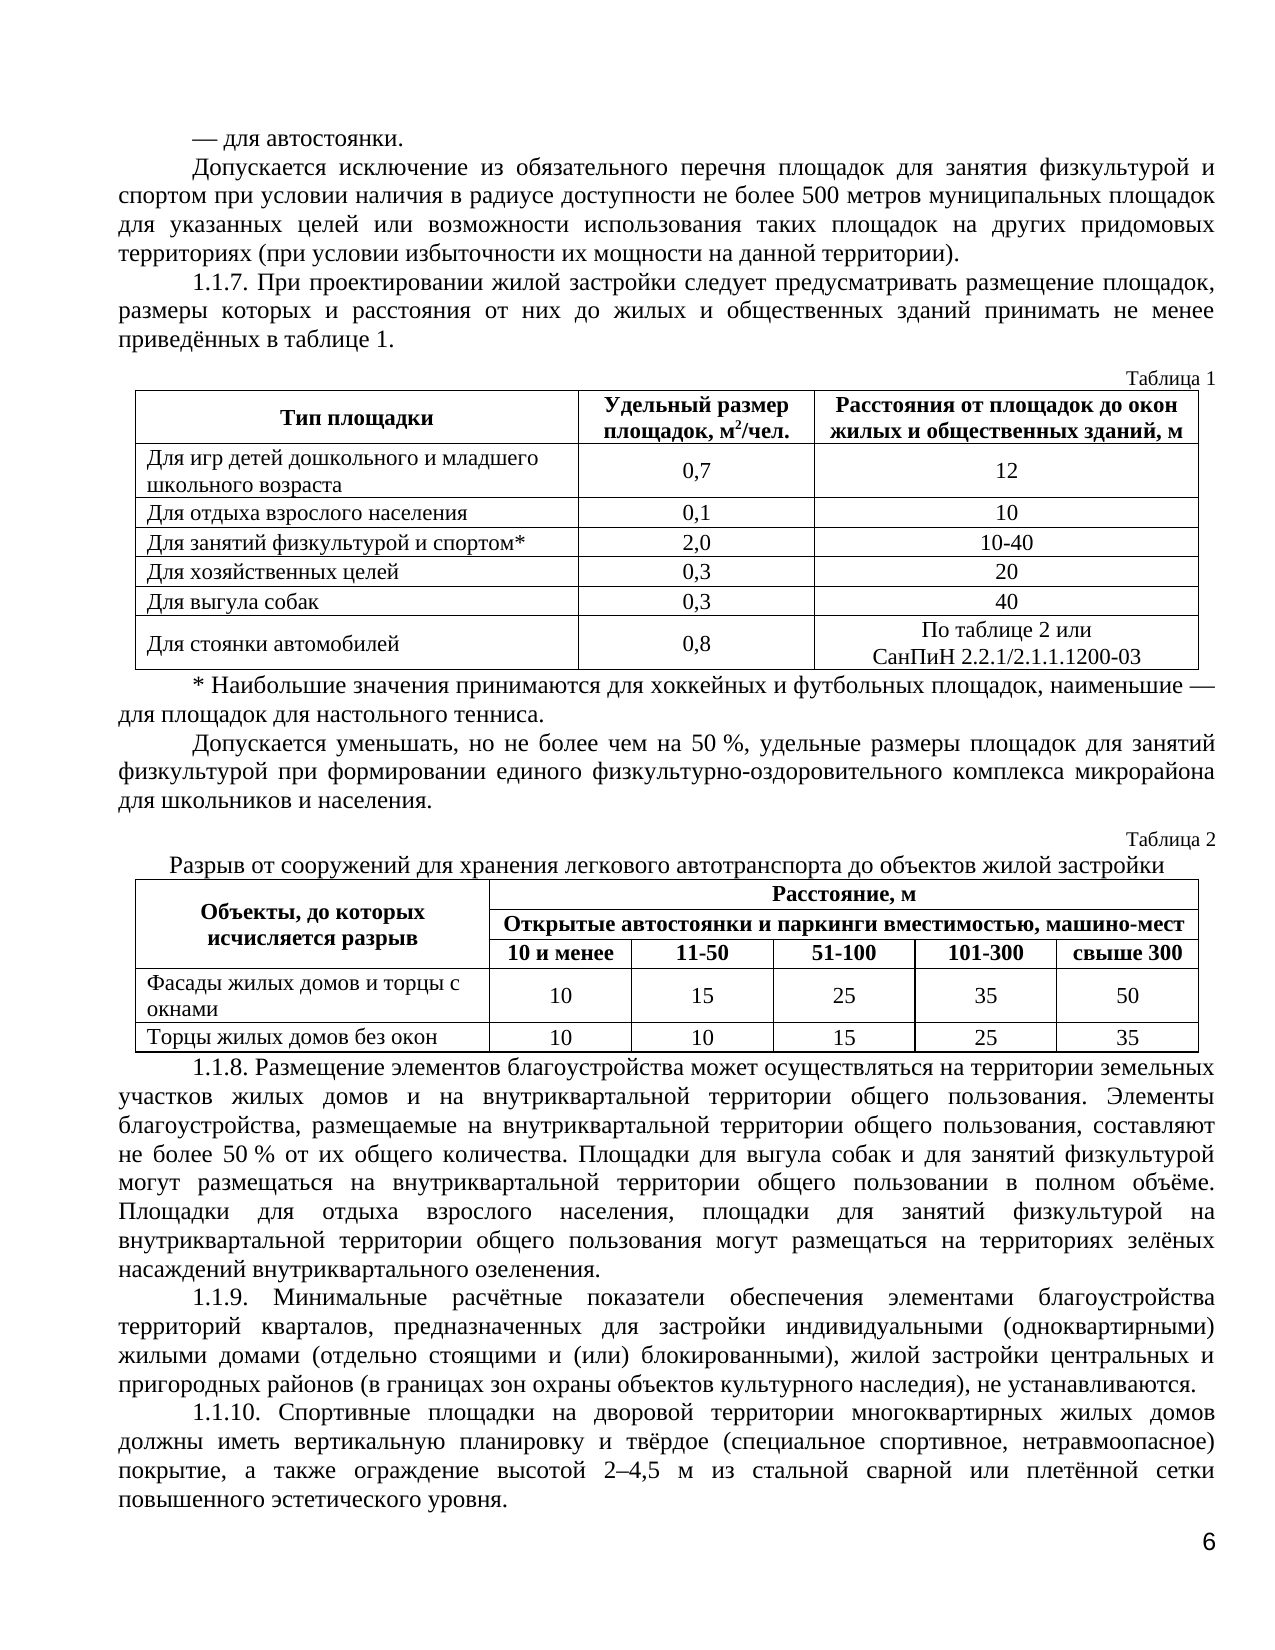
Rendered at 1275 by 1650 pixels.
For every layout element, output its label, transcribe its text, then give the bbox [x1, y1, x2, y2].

text * Наибольшие значения принимаются для хоккейных и футбольных площадок, наименьшие — для площадок для настольного тенниса. [118, 670, 1216, 728]
table_cell 15 [774, 1023, 914, 1051]
table_cell Для хозяйственных целей [136, 557, 578, 586]
table_cell 50 [1057, 969, 1198, 1022]
table_cell свыше 300 [1057, 940, 1198, 968]
table_cell 0,7 [579, 444, 814, 497]
table_cell 10 [632, 1023, 773, 1051]
table_cell 35 [1057, 1023, 1198, 1051]
table_cell 10 [815, 498, 1198, 527]
text Допускается уменьшать, но не более чем на 50 %, удельные размеры площадок для занятий физкультурой при формировании единого физкультурно-оздоровительного комплекса микрорайона для школьников и населения. [118, 728, 1216, 814]
text 1.1.8. Размещение элементов благоустройства может осуществляться на территории земельных участков жилых домов и на внутриквартальной территории общего пользования. Элементы благоустройства, размещаемые на внутриквартальной территории общего пользования, составляют не более 50 % от их общего количества. Площадки для выгула собак и для занятий физкультурой могут размещаться на внутриквартальной территории общего пользовании в полном объёме. Площадки для отдыха взрослого населения, площадки для занятий физкультурой на внутриквартальной территории общего пользования могут размещаться на территориях зелёных насаждений внутриквартального озеленения. [118, 1052, 1216, 1282]
table_cell Фасады жилых домов и торцы с окнами [136, 969, 489, 1022]
table_cell 0,1 [579, 498, 814, 527]
text 1.1.7. При проектировании жилой застройки следует предусматривать размещение площадок, размеры которых и расстояния от них до жилых и общественных зданий принимать не менее приведённых в таблице 1. [118, 267, 1216, 353]
table_cell 0,3 [579, 557, 814, 586]
table_cell 25 [916, 1023, 1056, 1051]
table_cell 40 [815, 587, 1198, 615]
table_cell 0,3 [579, 587, 814, 615]
table_cell Открытые автостоянки и паркинги вместимостью, машино-мест [490, 910, 1198, 938]
table_cell 10 [490, 1023, 631, 1051]
table_header Тип площадки [136, 391, 578, 443]
table_cell Для отдыха взрослого населения [136, 498, 578, 527]
text Разрыв от сооружений для хранения легкового автотранспорта до объектов жилой застройки [118, 851, 1216, 879]
table_header Удельный размер площадок, м2/чел. [579, 391, 814, 443]
table_header Расстояние, м [490, 880, 1198, 909]
table_cell 11-50 [632, 940, 773, 968]
table_header Расстояния от площадок до окон жилых и общественных зданий, м [815, 391, 1198, 443]
table_cell 12 [815, 444, 1198, 497]
table_cell 10-40 [815, 528, 1198, 556]
table_cell 20 [815, 557, 1198, 586]
table_cell Торцы жилых домов без окон [136, 1023, 489, 1051]
table_cell 35 [916, 969, 1056, 1022]
text — для автостоянки. [118, 123, 1216, 152]
table_cell 25 [774, 969, 914, 1022]
table_cell 2,0 [579, 528, 814, 556]
text 1.1.9. Минимальные расчётные показатели обеспечения элементами благоустройства территорий кварталов, предназначенных для застройки индивидуальными (одноквартирными) жилыми домами (отдельно стоящими и (или) блокированными), жилой застройки центральных и пригородных районов (в границах зон охраны объектов культурного наследия), не устанавливаются. [118, 1282, 1216, 1397]
table_header Объекты, до которых исчисляется разрыв [136, 880, 489, 968]
table_cell 51-100 [774, 940, 914, 968]
text Таблица 2 [118, 826, 1216, 851]
table_cell 10 и менее [490, 940, 631, 968]
table_cell По таблице 2 или СанПиН 2.2.1/2.1.1.1200-03 [815, 616, 1198, 669]
table_cell Для выгула собак [136, 587, 578, 615]
table_cell Для стоянки автомобилей [136, 616, 578, 669]
text 1.1.10. Спортивные площадки на дворовой территории многоквартирных жилых домов должны иметь вертикальную планировку и твёрдое (специальное спортивное, нетравмоопасное) покрытие, а также ограждение высотой 2–4,5 м из стальной сварной или плетённой сетки повышенного эстетического уровня. [118, 1397, 1216, 1512]
table_cell Для игр детей дошкольного и младшего школьного возраста [136, 444, 578, 497]
table_cell 101-300 [916, 940, 1056, 968]
table_cell 10 [490, 969, 631, 1022]
table_cell 0,8 [579, 616, 814, 669]
table_cell 15 [632, 969, 773, 1022]
table_cell Для занятий физкультурой и спортом* [136, 528, 578, 556]
text Допускается исключение из обязательного перечня площадок для занятия физкультурой и спортом при условии наличия в радиусе доступности не более 500 метров муниципальных площадок для указанных целей или возможности использования таких площадок на других придомовых территориях (при условии избыточности их мощности на данной территории). [118, 152, 1216, 267]
text Таблица 1 [118, 366, 1216, 389]
